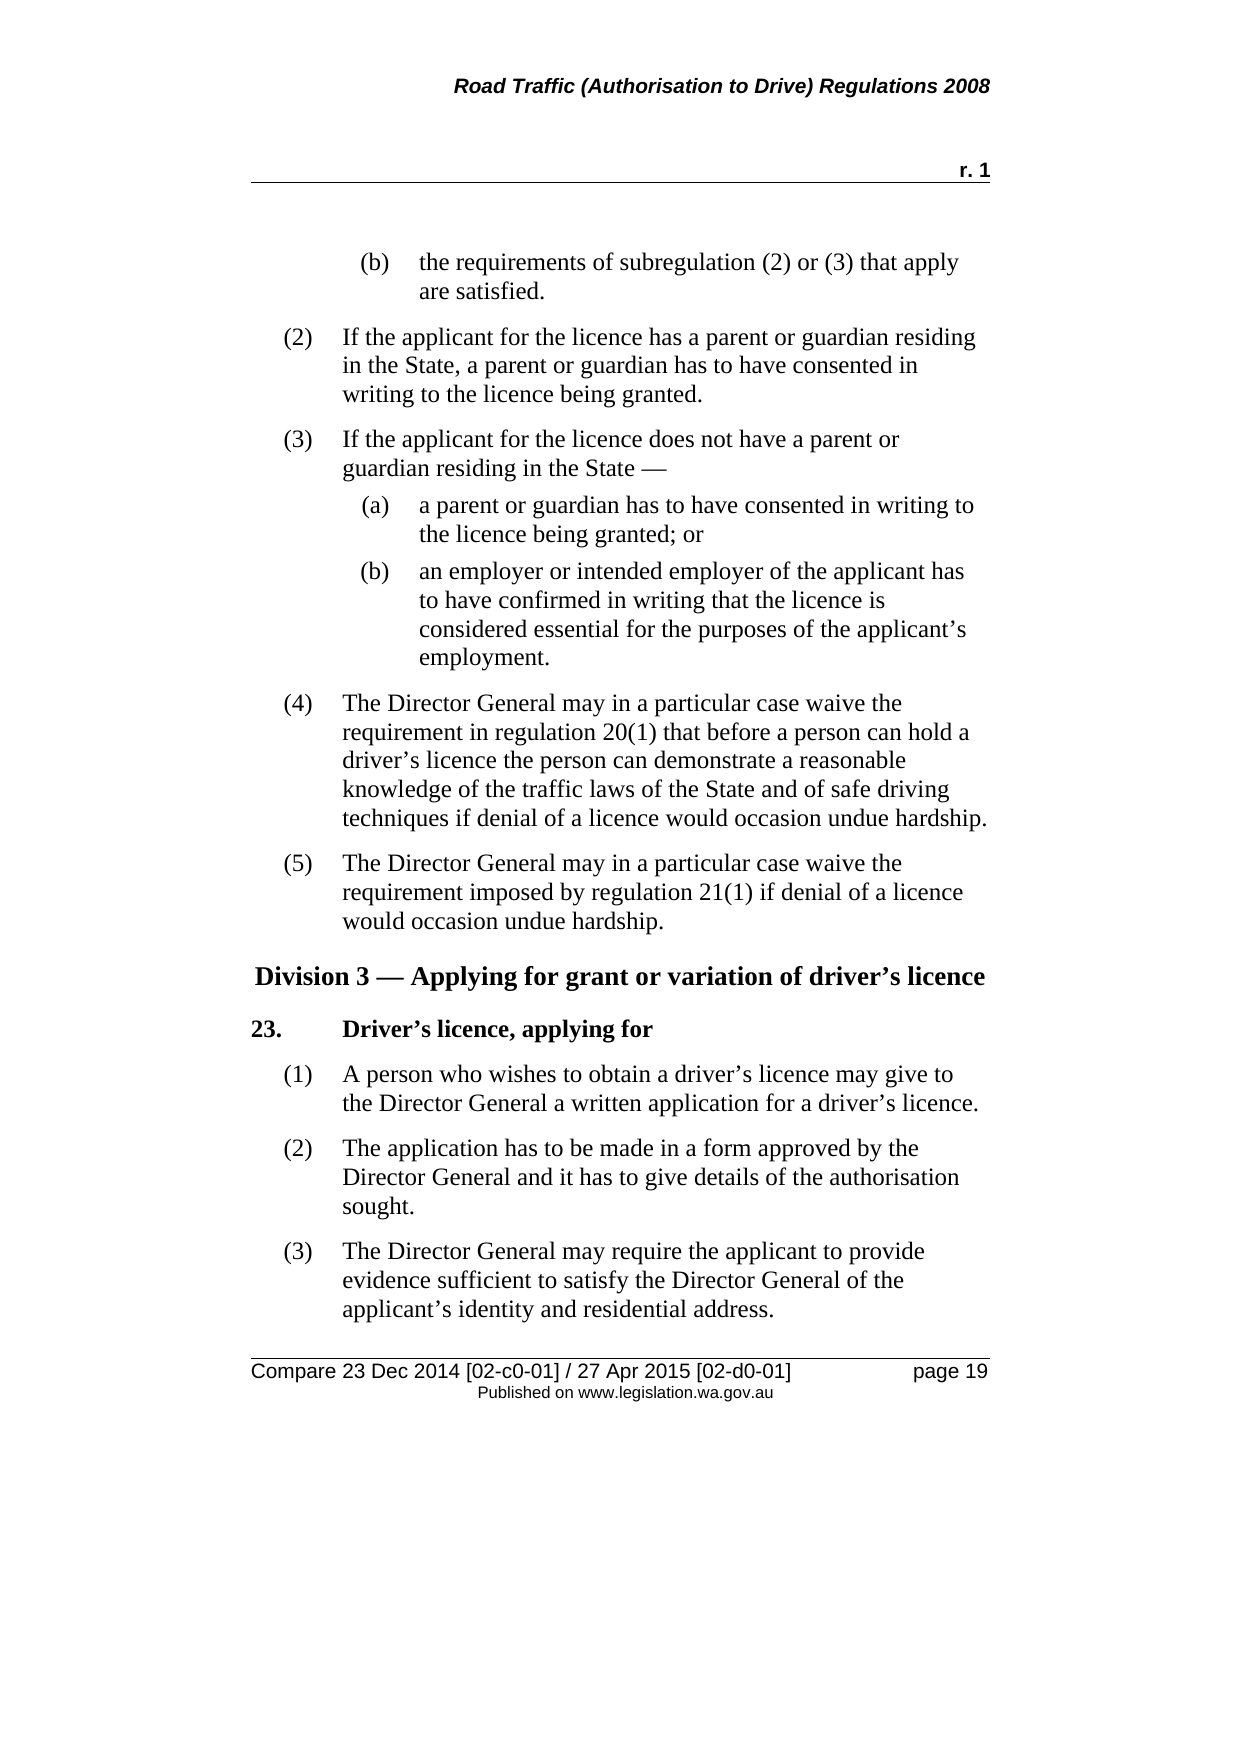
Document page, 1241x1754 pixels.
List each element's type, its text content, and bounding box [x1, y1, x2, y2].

subtitle 23. Driver’s licence, applying for [251, 1014, 990, 1042]
text (3) The Director General may require the applicant to provide evidence sufficient to satisfy the Director General of the applicant’s identity and residential address. [251, 1236, 990, 1322]
text (a) a parent or guardian has to have consented in writing to the licence being granted; or [251, 490, 990, 548]
text (3) If the applicant for the licence does not have a parent or guardian residing in the State — [251, 424, 990, 482]
text (1) A person who wishes to obtain a driver’s licence may give to the Director General a written application for a driver’s licence. [251, 1059, 990, 1117]
subtitle Division 3 — Applying for grant or variation of driver’s licence [251, 959, 990, 991]
text (2) If the applicant for the licence has a parent or guardian residing in the State, a parent or guardian has to have consented in writing to the licence being granted. [251, 322, 990, 408]
text (5) The Director General may in a particular case waive the requirement imposed by regulation 21(1) if denial of a licence would occasion undue hardship. [251, 848, 990, 934]
text (b) an employer or intended employer of the applicant has to have confirmed in writing that the licence is considered essential for the purposes of the applicant’s employment. [251, 556, 990, 671]
text (4) The Director General may in a particular case waive the requirement in regulation 20(1) that before a person can hold a driver’s licence the person can demonstrate a reasonable knowledge of the traffic laws of the State and of safe driving techniques if denial of a licence would occasion undue hardship. [251, 688, 990, 832]
text (2) The application has to be made in a form approved by the Director General and it has to give details of the authorisation sought. [251, 1133, 990, 1219]
text (b) the requirements of subregulation (2) or (3) that apply are satisfied. [251, 247, 990, 305]
